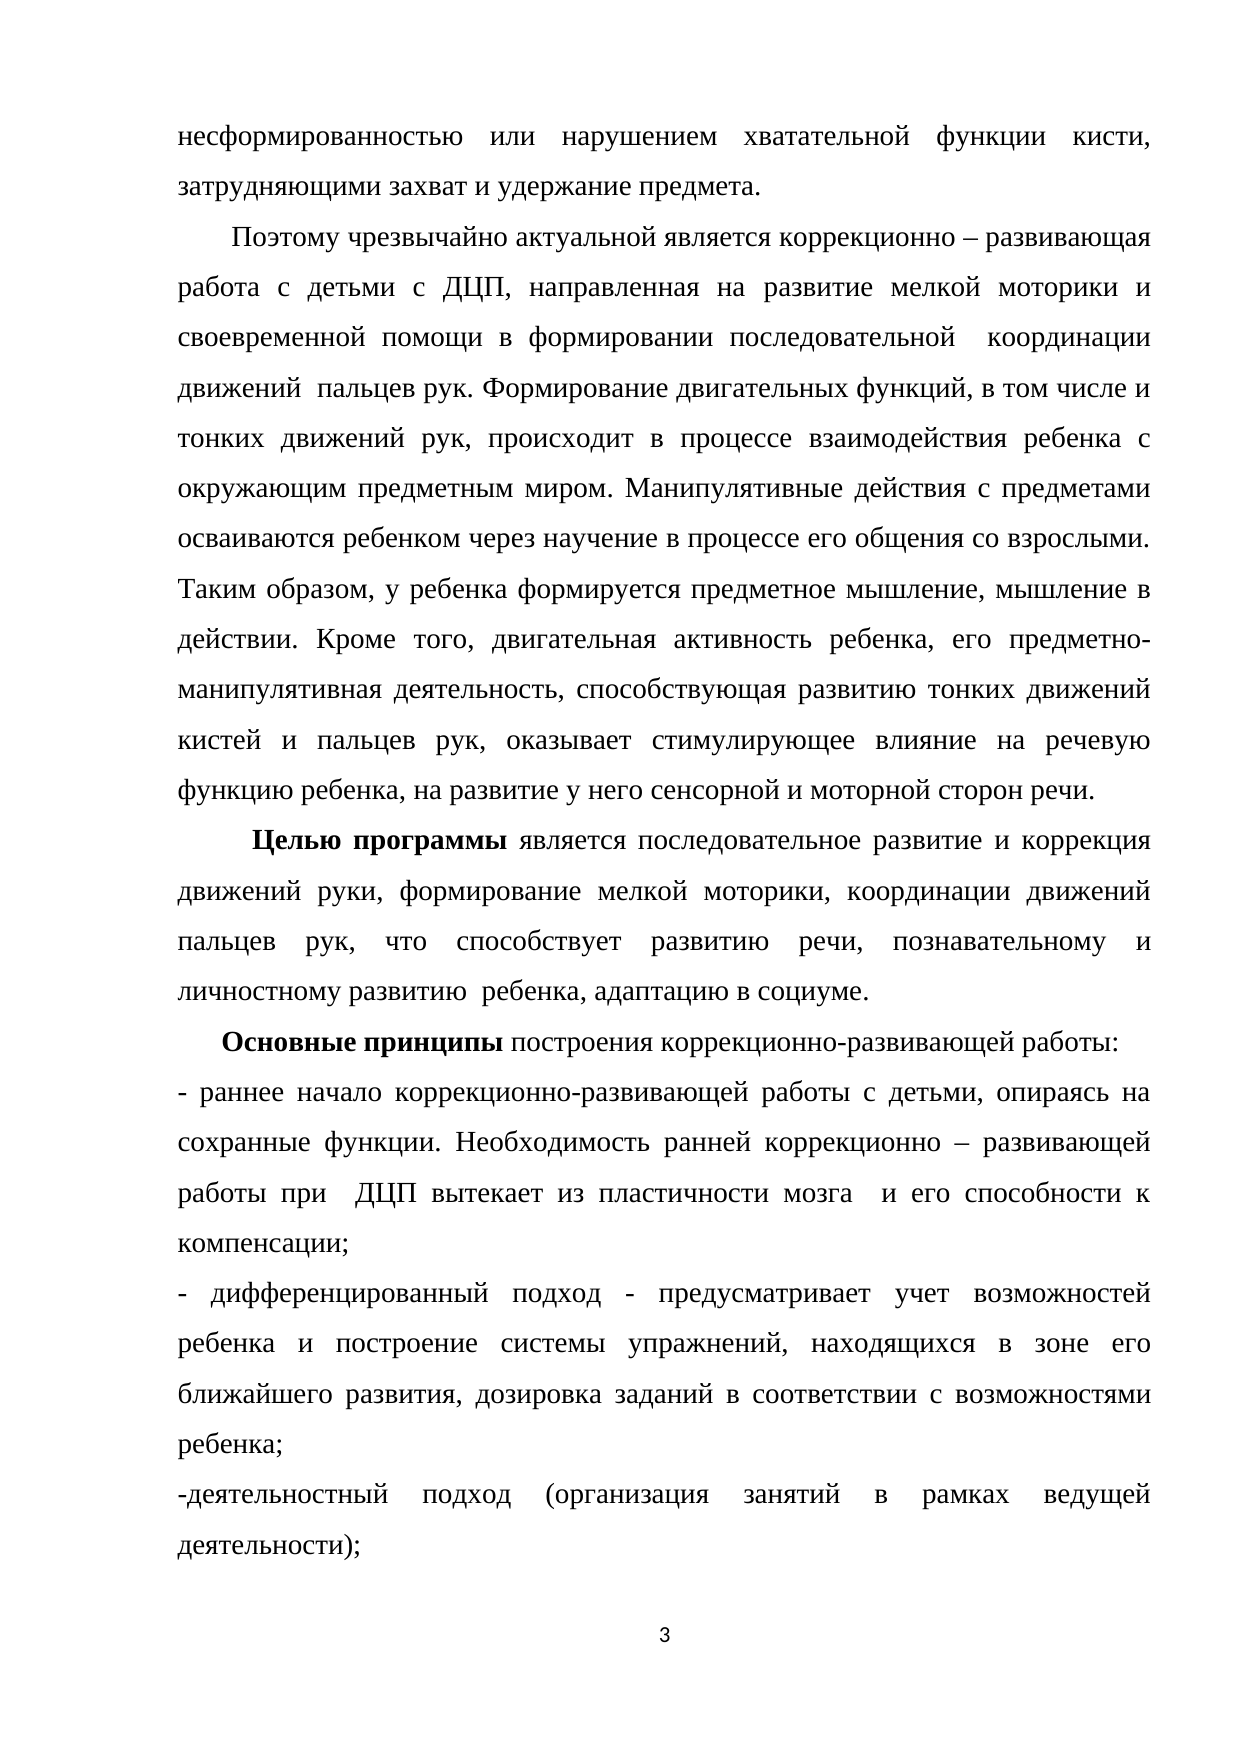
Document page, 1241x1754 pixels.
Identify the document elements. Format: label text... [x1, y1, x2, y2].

text Целью программы является последовательное развитие и коррекция движений руки, формирование мелкой моторики, координации движений пальцев рук, что способствует развитию речи, познавательному и личностному развитию ребенка, адаптацию в социуме. [177, 822, 1152, 1007]
text - дифференцированный подход - предусматривает учет возможностей ребенка и построение системы упражнений, находящихся в зоне его ближайшего развития, дозировка заданий в соответствии с возможностями ребенка; [177, 1275, 1152, 1460]
text - раннее начало коррекционно-развивающей работы с детьми, опираясь на сохранные функции. Необходимость ранней коррекционно – развивающей работы при ДЦП вытекает из пластичности мозга и его способности к компенсации; [177, 1074, 1152, 1258]
text Основные принципы построения коррекционно-развивающей работы: [177, 1024, 1152, 1057]
text Поэтому чрезвычайно актуальной является коррекционно – развивающая работа с детьми с ДЦП, направленная на развитие мелкой моторики и своевременной помощи в формировании последовательной координации движений пальцев рук. Формирование двигательных функций, в том числе и тонких движений рук, происходит в процессе взаимодействия ребенка с окружающим предметным миром. Манипулятивные действия с предметами осваиваются ребенком через научение в процессе его общения со взрослыми. Таким образом, у ребенка формируется предметное мышление, мышление в действии. Кроме того, двигательная активность ребенка, его предметно-манипулятивная деятельность, способствующая развитию тонких движений кистей и пальцев рук, оказывает стимулирующее влияние на речевую функцию ребенка, на развитие у него сенсорной и моторной сторон речи. [177, 219, 1152, 806]
text -деятельностный подход (организация занятий в рамках ведущей деятельности); [177, 1477, 1152, 1560]
